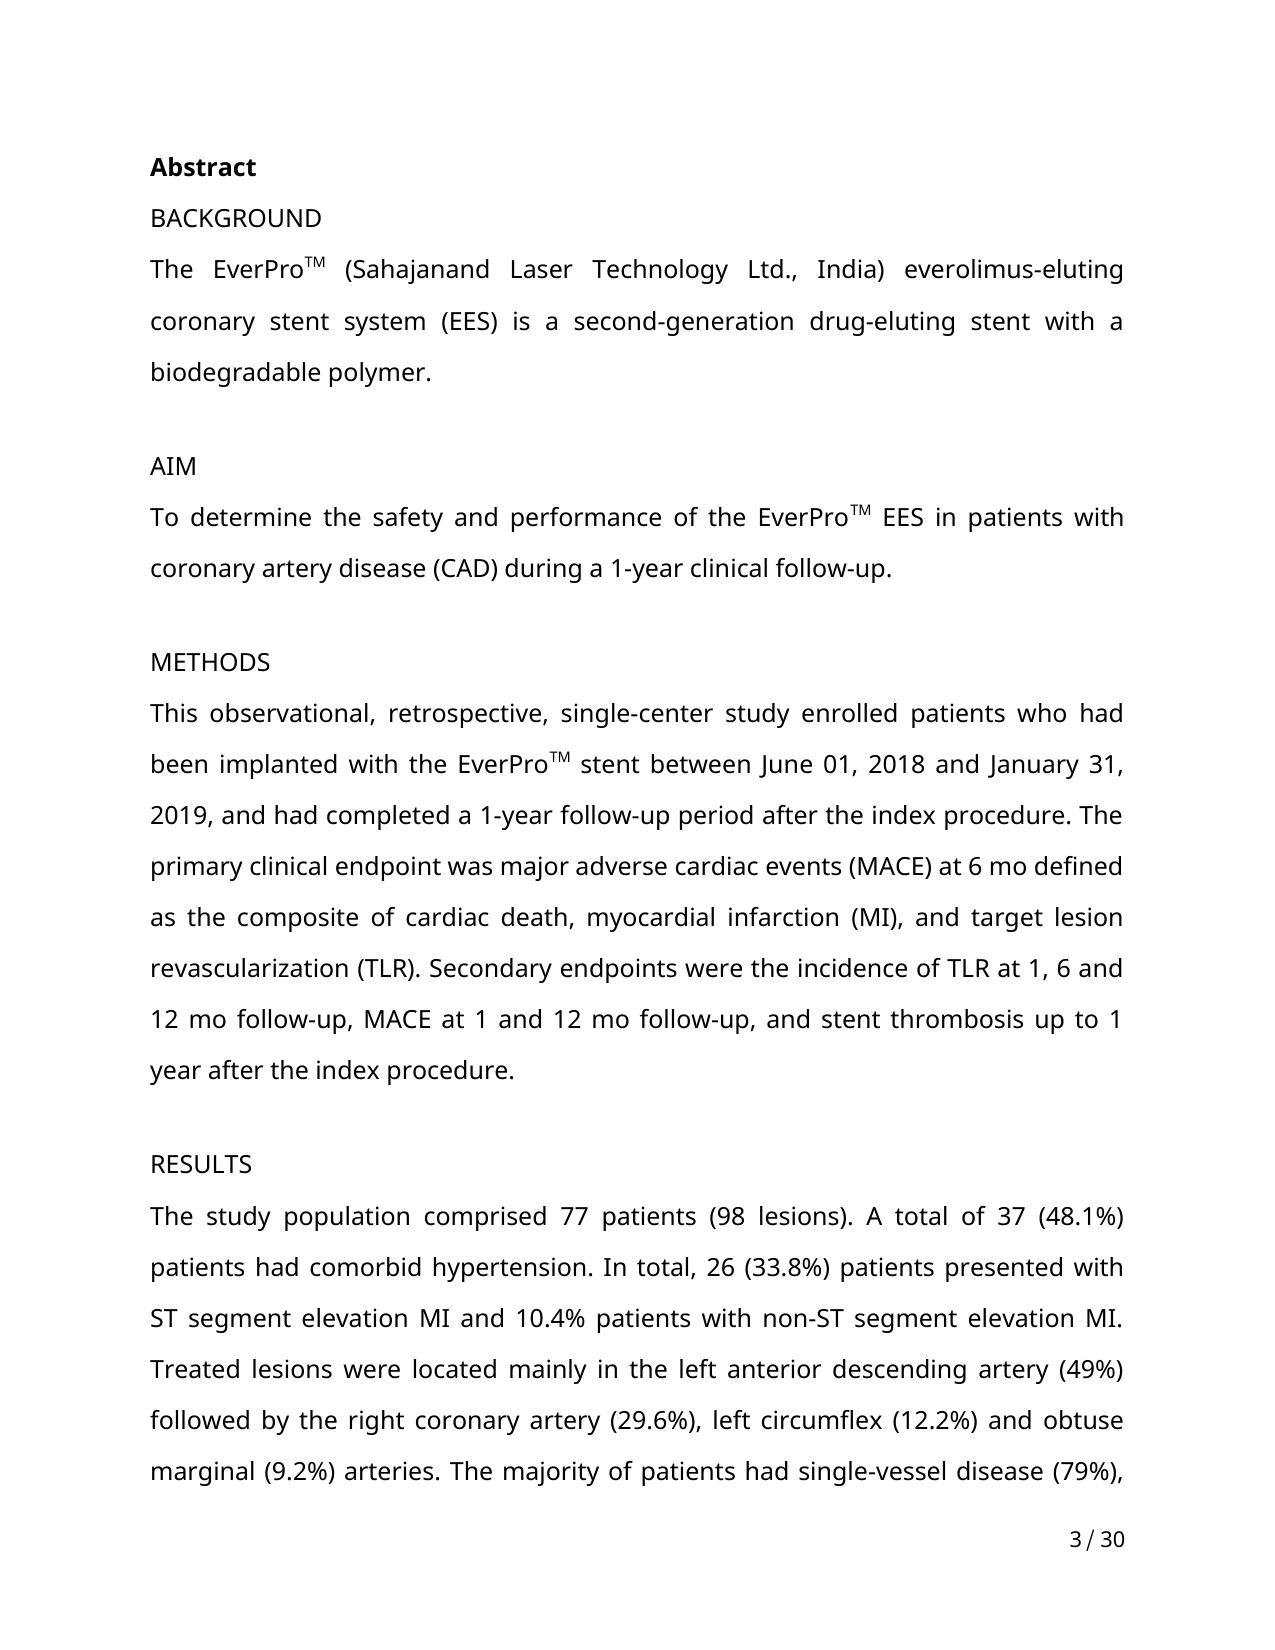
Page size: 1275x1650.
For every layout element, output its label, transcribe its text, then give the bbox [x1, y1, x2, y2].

text To determine the safety and performance of the EverProTM EES in patients with coronary artery disease (CAD) during a 1-year clinical follow-up. [150, 499, 1125, 584]
text METHODS [150, 644, 1125, 679]
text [150, 1198, 1125, 1487]
text RESULTS [150, 1147, 1125, 1181]
text The EverProTM (Sahajanand Laser Technology Ltd., India) everolimus-eluting coronary stent system (EES) is a second-generation drug-eluting stent with a biodegradable polymer. [150, 252, 1125, 388]
text Abstract [150, 150, 1125, 184]
text BACKGROUND [150, 201, 1125, 235]
text AIM [150, 448, 1125, 482]
text This observational, retrospective, single-center study enrolled patients who had been implanted with the EverProTM stent between June 01, 2018 and January 31, 2019, and had completed a 1-year follow-up period after the index procedure. The primary clinical endpoint was major adverse cardiac events (MACE) at 6 mo defined as the composite of cardiac death, myocardial infarction (MI), and target lesion revascularization (TLR). Secondary endpoints were the incidence of TLR at 1, 6 and 12 mo follow-up, MACE at 1 and 12 mo follow-up, and stent thrombosis up to 1 year after the index procedure. [150, 696, 1125, 1087]
